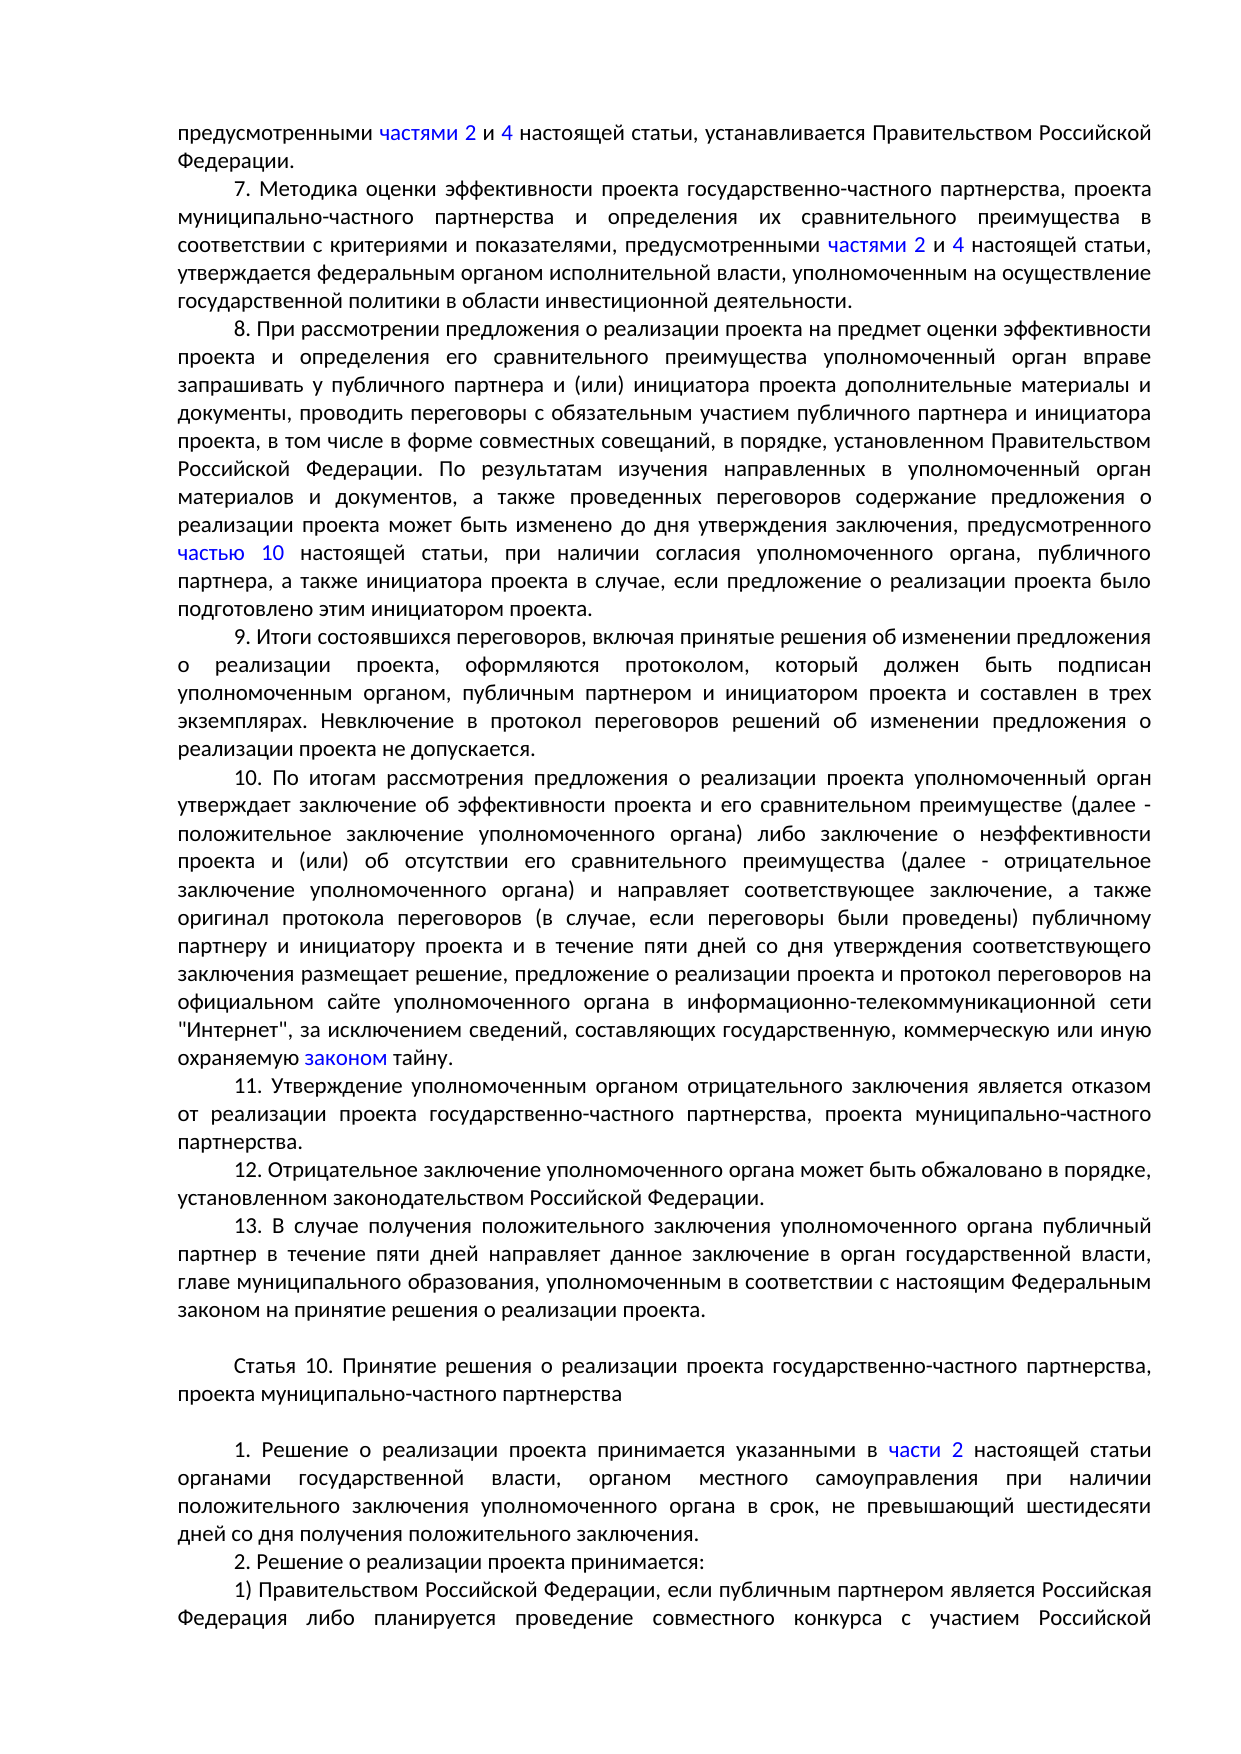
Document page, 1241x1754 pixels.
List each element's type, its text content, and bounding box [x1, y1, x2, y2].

text 7. Методика оценки эффективности проекта государственно-частного партнерства, проекта муниципально-частного партнерства и определения их сравнительного преимущества в соответствии с критериями и показателями, предусмотренными частями 2 и 4 настоящей статьи, утверждается федеральным органом исполнительной власти, уполномоченным на осуществление государственной политики в области инвестиционной деятельности. [177, 174, 1152, 314]
text 2. Решение о реализации проекта принимается: [177, 1547, 1152, 1575]
text 13. В случае получения положительного заключения уполномоченного органа публичный партнер в течение пяти дней направляет данное заключение в орган государственной власти, главе муниципального образования, уполномоченным в соответствии с настоящим Федеральным законом на принятие решения о реализации проекта. [177, 1211, 1152, 1323]
text 8. При рассмотрении предложения о реализации проекта на предмет оценки эффективности проекта и определения его сравнительного преимущества уполномоченный орган вправе запрашивать у публичного партнера и (или) инициатора проекта дополнительные материалы и документы, проводить переговоры с обязательным участием публичного партнера и инициатора проекта, в том числе в форме совместных совещаний, в порядке, установленном Правительством Российской Федерации. По результатам изучения направленных в уполномоченный орган материалов и документов, а также проведенных переговоров содержание предложения о реализации проекта может быть изменено до дня утверждения заключения, предусмотренного частью 10 настоящей статьи, при наличии согласия уполномоченного органа, публичного партнера, а также инициатора проекта в случае, если предложение о реализации проекта было подготовлено этим инициатором проекта. [177, 314, 1152, 622]
text Статья 10. Принятие решения о реализации проекта государственно-частного партнерства, проекта муниципально-частного партнерства [177, 1351, 1152, 1407]
text 9. Итоги состоявшихся переговоров, включая принятые решения об изменении предложения о реализации проекта, оформляются протоколом, который должен быть подписан уполномоченным органом, публичным партнером и инициатором проекта и составлен в трех экземплярах. Невключение в протокол переговоров решений об изменении предложения о реализации проекта не допускается. [177, 622, 1152, 763]
text 11. Утверждение уполномоченным органом отрицательного заключения является отказом от реализации проекта государственно-частного партнерства, проекта муниципально-частного партнерства. [177, 1071, 1152, 1155]
text 10. По итогам рассмотрения предложения о реализации проекта уполномоченный орган утверждает заключение об эффективности проекта и его сравнительном преимуществе (далее - положительное заключение уполномоченного органа) либо заключение о неэффективности проекта и (или) об отсутствии его сравнительного преимущества (далее - отрицательное заключение уполномоченного органа) и направляет соответствующее заключение, а также оригинал протокола переговоров (в случае, если переговоры были проведены) публичному партнеру и инициатору проекта и в течение пяти дней со дня утверждения соответствующего заключения размещает решение, предложение о реализации проекта и протокол переговоров на официальном сайте уполномоченного органа в информационно-телекоммуникационной сети "Интернет", за исключением сведений, составляющих государственную, коммерческую или иную охраняемую законом тайну. [177, 763, 1152, 1071]
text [177, 118, 1152, 174]
text 12. Отрицательное заключение уполномоченного органа может быть обжаловано в порядке, установленном законодательством Российской Федерации. [177, 1155, 1152, 1211]
text 1. Решение о реализации проекта принимается указанными в части 2 настоящей статьи органами государственной власти, органом местного самоуправления при наличии положительного заключения уполномоченного органа в срок, не превышающий шестидесяти дней со дня получения положительного заключения. [177, 1435, 1152, 1547]
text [177, 1575, 1152, 1631]
